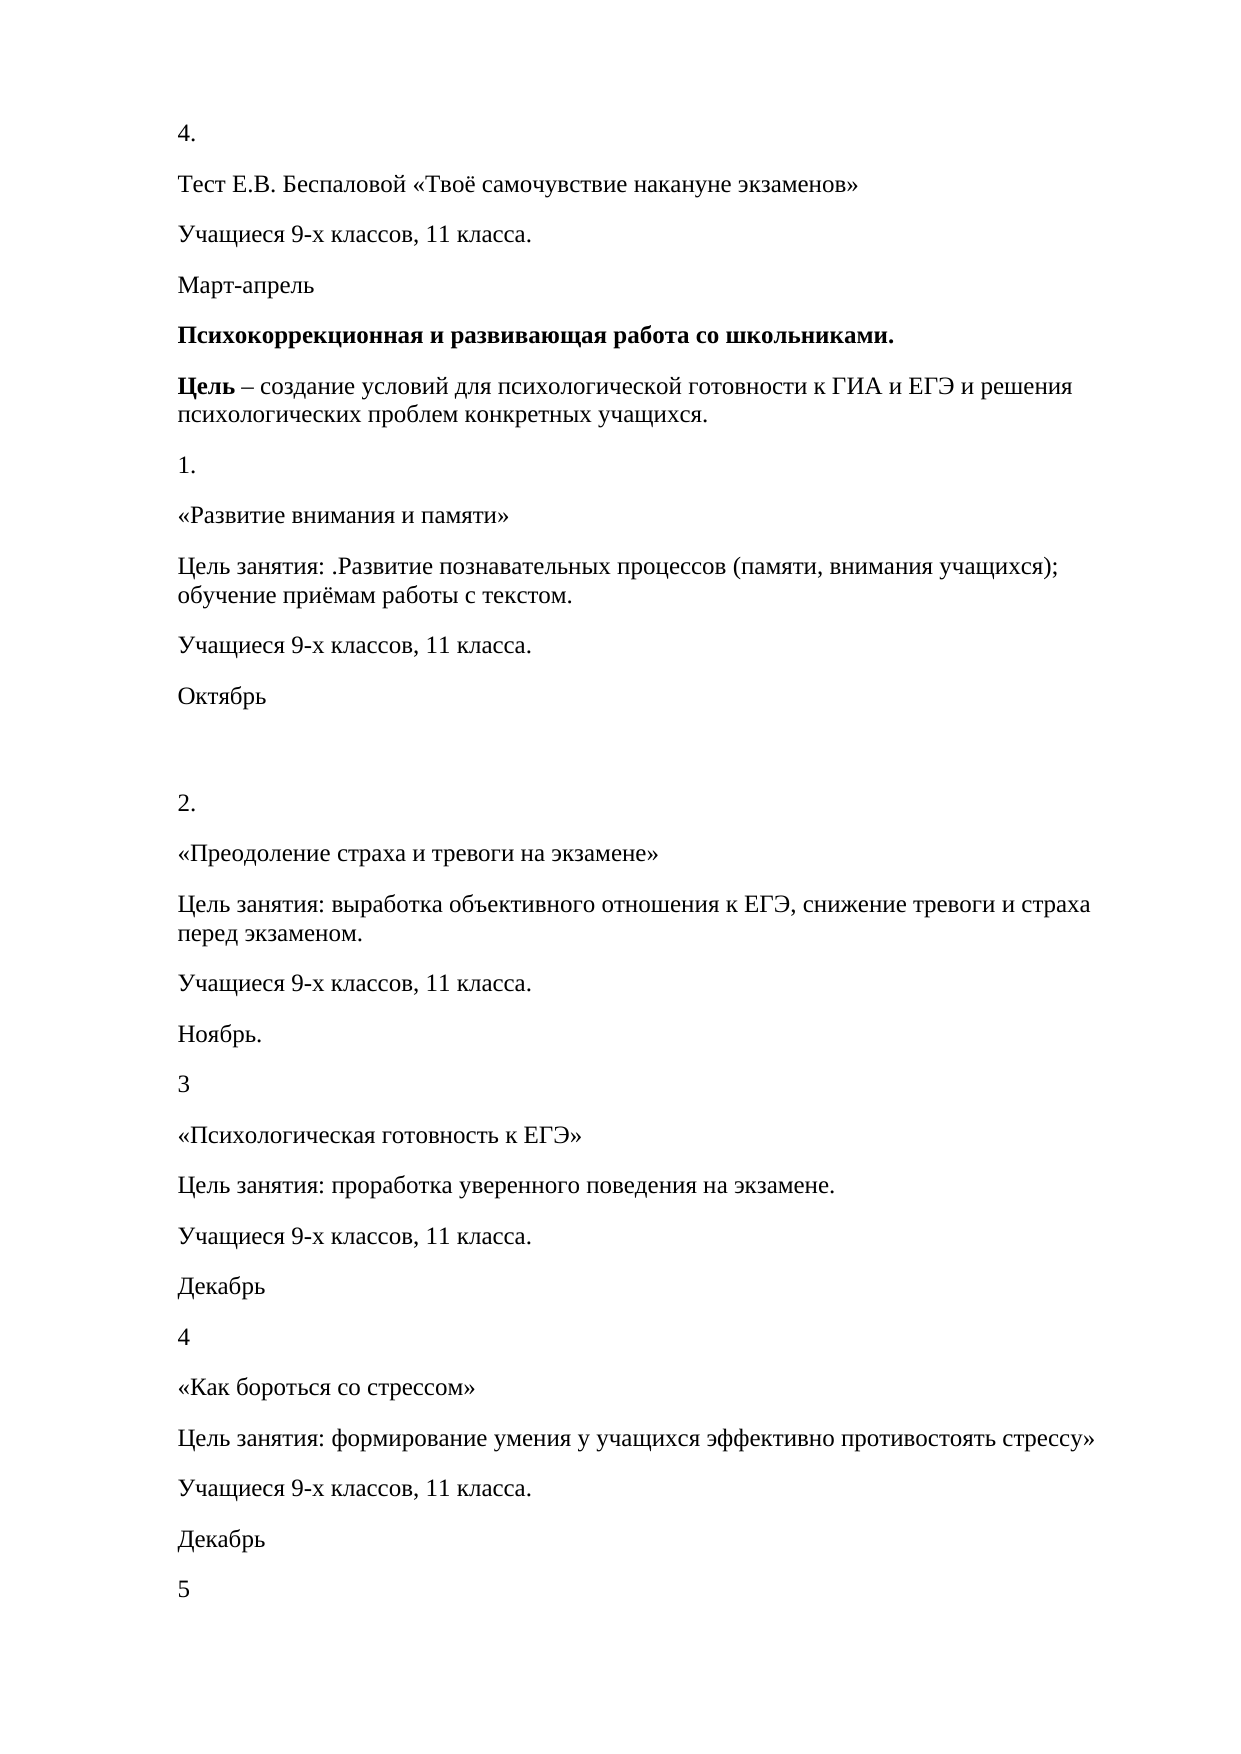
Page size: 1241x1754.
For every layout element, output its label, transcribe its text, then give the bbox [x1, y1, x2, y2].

text Учащиеся 9-х классов, 11 класса. [177, 219, 1152, 248]
text Цель занятия: выработка объективного отношения к ЕГЭ, снижение тревоги и страха перед экзаменом. [177, 889, 1152, 946]
text Март-апрель [177, 270, 1152, 298]
text Психокоррекционная и развивающая работа со школьниками. [177, 320, 1152, 349]
text Учащиеся 9-х классов, 11 класса. [177, 630, 1152, 659]
text Учащиеся 9-х классов, 11 класса. [177, 1473, 1152, 1502]
text Цель занятия: .Развитие познавательных процессов (памяти, внимания учащихся); обучение приёмам работы с текстом. [177, 551, 1152, 608]
text «Развитие внимания и памяти» [177, 501, 1152, 529]
text Декабрь [177, 1524, 1152, 1553]
text 5 [177, 1574, 1152, 1603]
text 4 [177, 1322, 1152, 1351]
text Ноябрь. [177, 1019, 1152, 1047]
text Учащиеся 9-х классов, 11 класса. [177, 1221, 1152, 1249]
text «Психологическая готовность к ЕГЭ» [177, 1120, 1152, 1148]
text «Как бороться со стрессом» [177, 1372, 1152, 1401]
text Учащиеся 9-х классов, 11 класса. [177, 968, 1152, 997]
text Цель занятия: формирование умения у учащихся эффективно противостоять стрессу» [177, 1423, 1152, 1452]
text 2. [177, 788, 1152, 817]
text 1. [177, 450, 1152, 479]
text Тест Е.В. Беспаловой «Твоё самочувствие накануне экзаменов» [177, 169, 1152, 197]
text «Преодоление страха и тревоги на экзамене» [177, 838, 1152, 867]
text Цель – создание условий для психологической готовности к ГИА и ЕГЭ и решения психологических проблем конкретных учащихся. [177, 371, 1152, 428]
text 4. [177, 118, 1152, 147]
text 3 [177, 1069, 1152, 1098]
text Декабрь [177, 1271, 1152, 1300]
text Октябрь [177, 681, 1152, 709]
text Цель занятия: проработка уверенного поведения на экзамене. [177, 1170, 1152, 1199]
